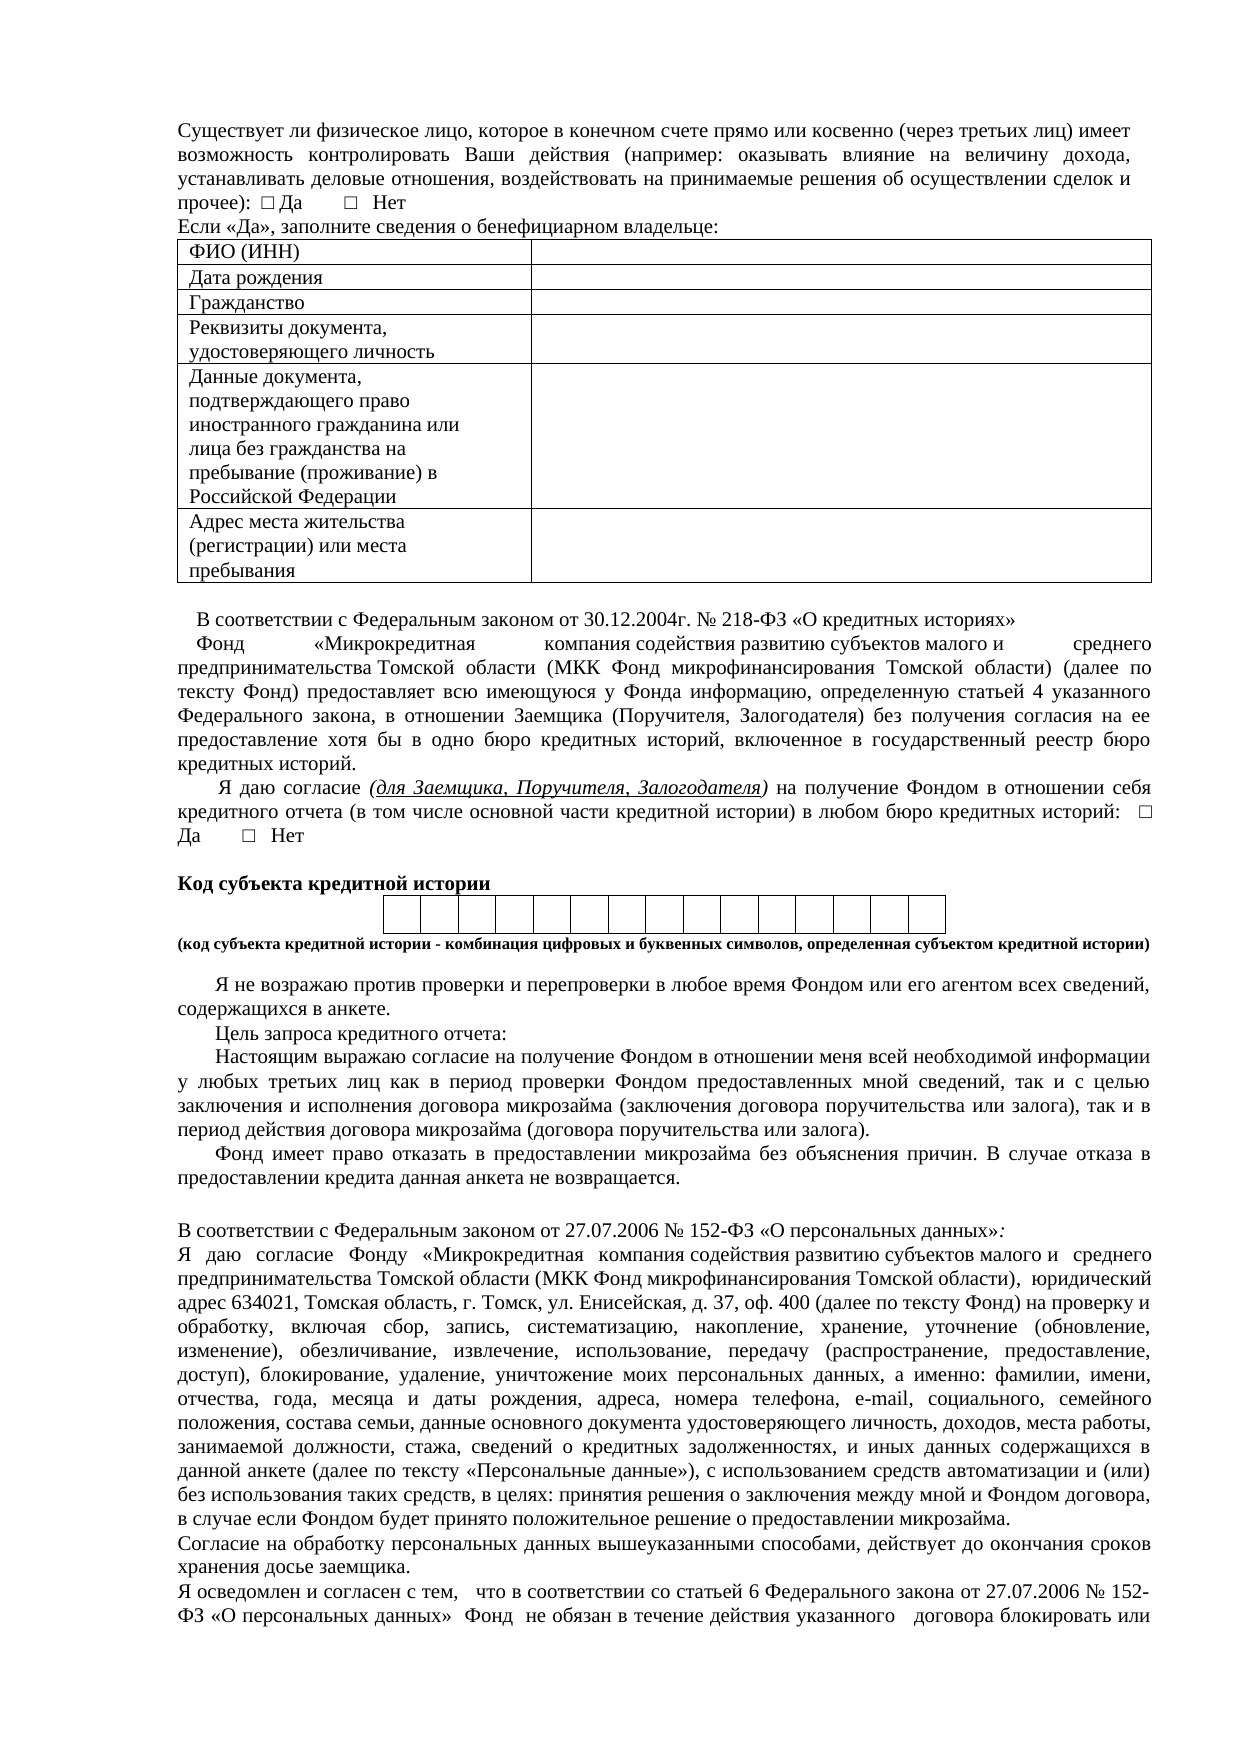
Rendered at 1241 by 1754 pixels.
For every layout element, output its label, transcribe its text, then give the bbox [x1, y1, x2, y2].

table_header [496, 896, 533, 933]
table_cell Реквизиты документа, удостоверяющего личность [178, 315, 531, 363]
text В соответствии с Федеральным законом от 30.12.2004г. № 218-ФЗ «О кредитных историях» [177, 607, 1152, 631]
text Я даю согласие (для Заемщика, Поручителя, Залогодателя) на получение Фондом в отношении себя кредитного отчета (в том числе основной части кредитной истории) в любом бюро кредитных историй: □ Да □ Нет [177, 775, 1152, 847]
table_header [459, 896, 495, 933]
table_header [796, 896, 833, 933]
text Существует ли физическое лицо, которое в конечном счете прямо или косвенно (через третьих лиц) имеет возможность контролировать Ваши действия (например: оказывать влияние на величину дохода, устанавливать деловые отношения, воздействовать на принимаемые решения об осуществлении сделок и прочее): □ Да □ Нет [177, 118, 1132, 214]
table_cell [532, 290, 1151, 314]
table_header [384, 896, 420, 933]
table_cell [532, 265, 1151, 289]
table_header [909, 896, 945, 933]
table_cell [532, 364, 1151, 508]
text Фонд «Микрокредитная компания содействия развитию субъектов малого и среднего предпринимательства Томской области (МКК Фонд микрофинансирования Томской области) (далее по тексту Фонд) предоставляет всю имеющуюся у Фонда информацию, определенную статьей 4 указанного Федерального закона, в отношении Заемщика (Поручителя, Залогодателя) без получения согласия на ее предоставление хотя бы в одно бюро кредитных историй, включенное в государственный реестр бюро кредитных историй. [177, 631, 1152, 775]
table_header ФИО (ИНН) [178, 240, 531, 263]
table_cell Гражданство [178, 290, 531, 314]
text Если «Да», заполните сведения о бенефициарном владельце: [177, 214, 1132, 238]
table_header [871, 896, 908, 933]
table_cell Данные документа, подтверждающего право иностранного гражданина или лица без гражданства на пребывание (проживание) в Российской Федерации [178, 364, 531, 508]
table_header [684, 896, 720, 933]
table_header [571, 896, 608, 933]
table_header [421, 896, 458, 933]
table_header [534, 896, 570, 933]
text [177, 1578, 1152, 1627]
table_cell Дата рождения [178, 265, 531, 289]
text Я не возражаю против проверки и перепроверки в любое время Фондом или его агентом всех сведений, содержащихся в анкете. [177, 972, 1152, 1020]
text Цель запроса кредитного отчета: [177, 1020, 1152, 1044]
table_header [532, 240, 1151, 263]
text Фонд имеет право отказать в предоставлении микрозайма без объяснения причин. В случае отказа в предоставлении кредита данная анкета не возвращается. [177, 1141, 1152, 1189]
table_cell [532, 315, 1151, 363]
table_header [721, 896, 758, 933]
text Код субъекта кредитной истории [177, 871, 1152, 895]
text (код субъекта кредитной истории - комбинация цифровых и буквенных символов, определенная субъектом кредитной истории) [177, 934, 1152, 953]
table_header [759, 896, 795, 933]
table_header [834, 896, 870, 933]
table_cell [532, 509, 1151, 582]
text Согласие на обработку персональных данных вышеуказанными способами, действует до окончания сроков хранения досье заемщика. [177, 1530, 1152, 1578]
text В соответствии с Федеральным законом от 27.07.2006 № 152-ФЗ «О персональных данных»: [177, 1218, 1152, 1242]
table_header [646, 896, 683, 933]
text Я даю согласие Фонду «Микрокредитная компания содействия развитию субъектов малого и среднего предпринимательства Томской области (МКК Фонд микрофинансирования Томской области), юридический адрес 634021, Томская область, г. Томск, ул. Енисейская, д. 37, оф. 400 (далее по тексту Фонд) на проверку и обработку, включая сбор, запись, систематизацию, накопление, хранение, уточнение (обновление, изменение), обезличивание, извлечение, использование, передачу (распространение, предоставление, доступ), блокирование, удаление, уничтожение моих персональных данных, а именно: фамилии, имени, отчества, года, месяца и даты рождения, адреса, номера телефона, e-mail, социального, семейного положения, состава семьи, данные основного документа удостоверяющего личность, доходов, места работы, занимаемой должности, стажа, сведений о кредитных задолженностях, и иных данных содержащихся в данной анкете (далее по тексту «Персональные данные»), с использованием средств автоматизации и (или) без использования таких средств, в целях: принятия решения о заключения между мной и Фондом договора, в случае если Фондом будет принято положительное решение о предоставлении микрозайма. [177, 1242, 1152, 1530]
table_cell Адрес места жительства (регистрации) или места пребывания [178, 509, 531, 582]
text Настоящим выражаю согласие на получение Фондом в отношении меня всей необходимой информации у любых третьих лиц как в период проверки Фондом предоставленных мной сведений, так и с целью заключения и исполнения договора микрозайма (заключения договора поручительства или залога), так и в период действия договора микрозайма (договора поручительства или залога). [177, 1044, 1152, 1141]
table_header [609, 896, 645, 933]
